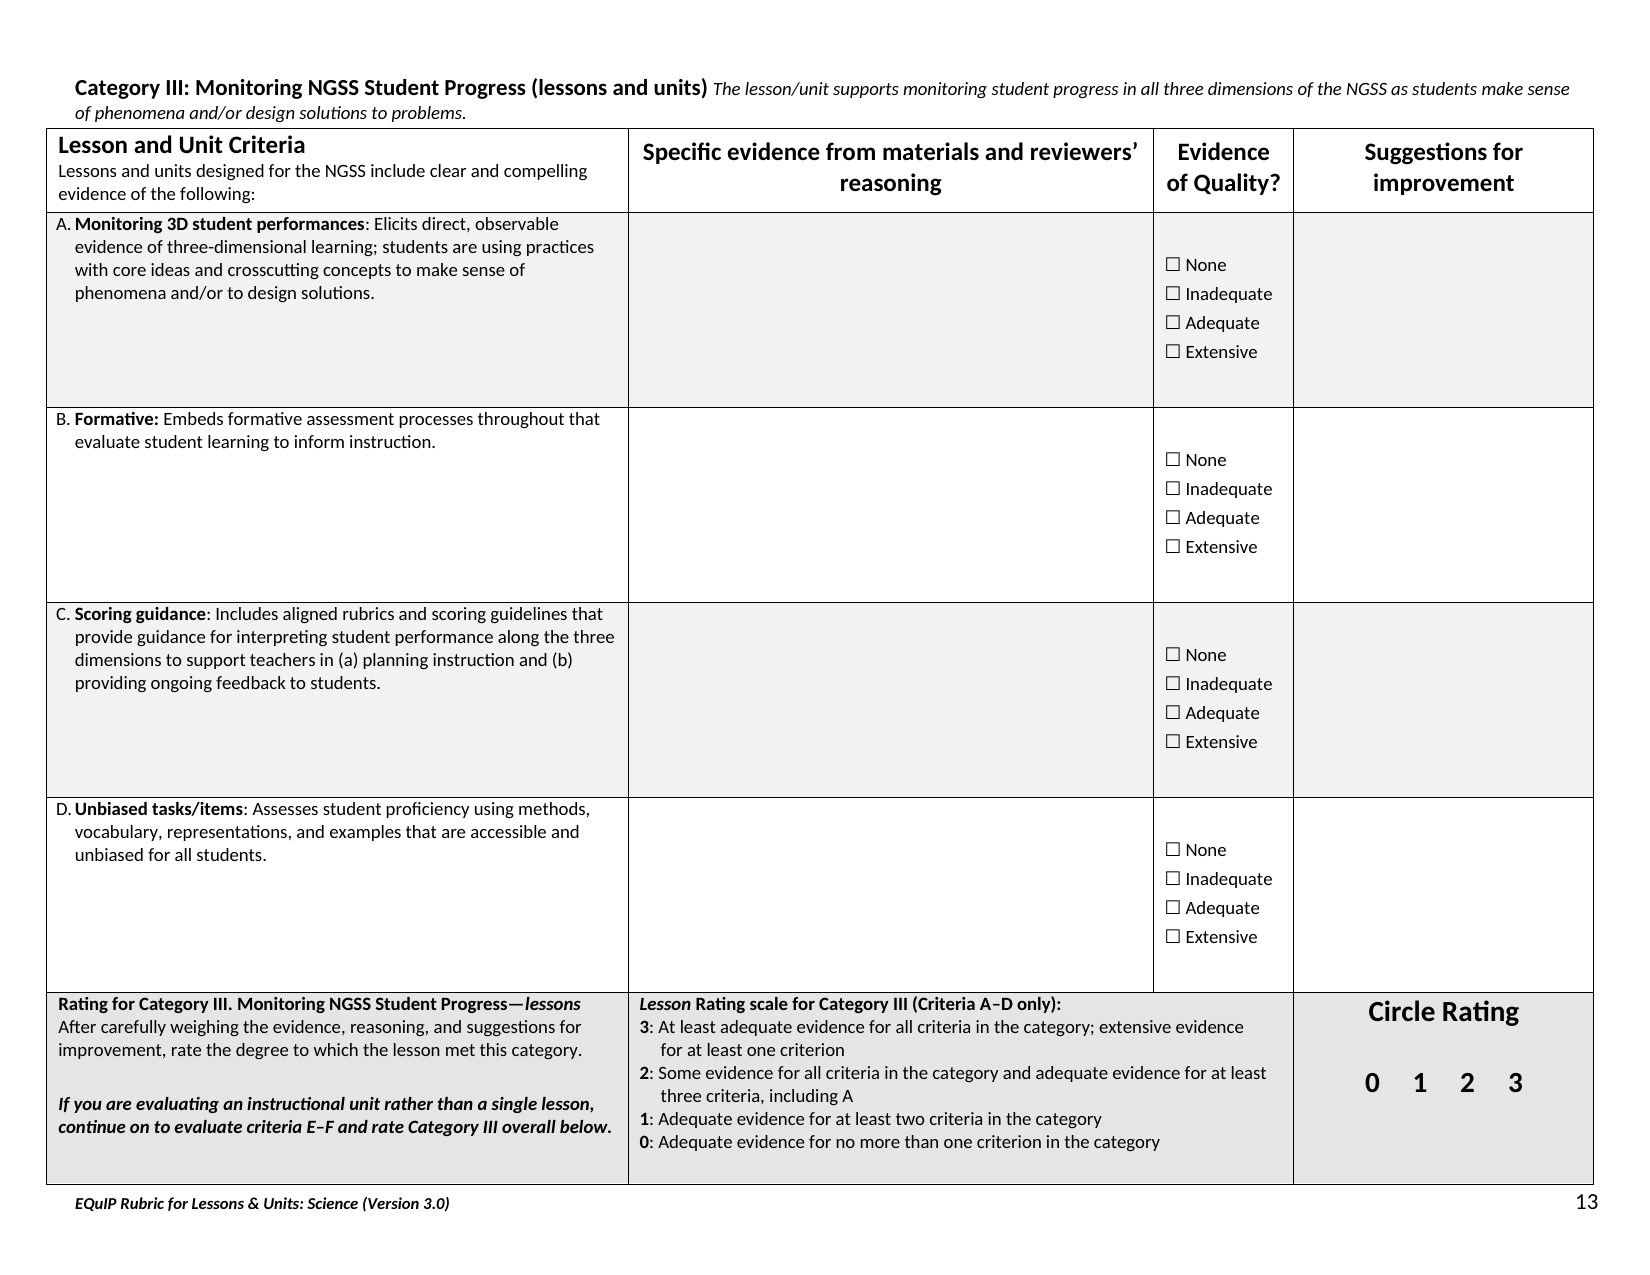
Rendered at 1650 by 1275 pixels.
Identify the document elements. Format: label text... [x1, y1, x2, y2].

table_header Evidence of Quality? [1154, 129, 1293, 212]
table_cell Formative: Embeds formative assessment processes throughout that evaluate student learning to inform instruction. [47, 408, 628, 602]
table_cell None Inadequate Adequate Extensive [1154, 798, 1293, 992]
table_cell [629, 798, 1153, 992]
table_cell [629, 603, 1153, 797]
text Category III: Monitoring NGSS Student Progress (lessons and units) The lesson/unit supports monitoring student progress in all three dimensions of the NGSS as students make sense of phenomena and/or design solutions to problems. [75, 73, 1577, 124]
table_header Lesson and Unit Criteria Lessons and units designed for the NGSS include clear and compelling evidence of the following: [47, 129, 628, 212]
table_cell [1294, 603, 1593, 797]
table_cell [629, 213, 1153, 407]
table_cell Unbiased tasks/items: Assesses student proficiency using methods, vocabulary, representations, and examples that are accessible and unbiased for all students. [47, 798, 628, 992]
table_cell Lesson Rating scale for Category III (Criteria A–D only): 3: At least adequate evidence for all criteria in the category; extensive evidence for at least one criterion 2: Some evidence for all criteria in the category and adequate evidence for at least three criteria, including A 1: Adequate evidence for at least two criteria in the category 0: Adequate evidence for no more than one criterion in the category [629, 993, 1293, 1183]
table_cell Circle Rating 0 1 2 3 [1294, 993, 1593, 1183]
table_header Suggestions for improvement [1294, 129, 1593, 212]
table_header Specific evidence from materials and reviewers’ reasoning [629, 129, 1153, 212]
table_cell [1294, 798, 1593, 992]
table_cell Scoring guidance: Includes aligned rubrics and scoring guidelines that provide guidance for interpreting student performance along the three dimensions to support teachers in (a) planning instruction and (b) providing ongoing feedback to students. [47, 603, 628, 797]
table_cell None Inadequate Adequate Extensive [1154, 408, 1293, 602]
table_cell None Inadequate Adequate Extensive [1154, 603, 1293, 797]
table_cell [629, 408, 1153, 602]
table_cell [1294, 213, 1593, 407]
table_cell Rating for Category III. Monitoring NGSS Student Progress—lessons After carefully weighing the evidence, reasoning, and suggestions for improvement, rate the degree to which the lesson met this category. If you are evaluating an instructional unit rather than a single lesson, continue on to evaluate criteria E–F and rate Category III overall below. [47, 993, 628, 1183]
table_cell Monitoring 3D student performances: Elicits direct, observable evidence of three-dimensional learning; students are using practices with core ideas and crosscutting concepts to make sense of phenomena and/or to design solutions. [47, 213, 628, 407]
table_cell None Inadequate Adequate Extensive [1154, 213, 1293, 407]
table_cell [1294, 408, 1593, 602]
